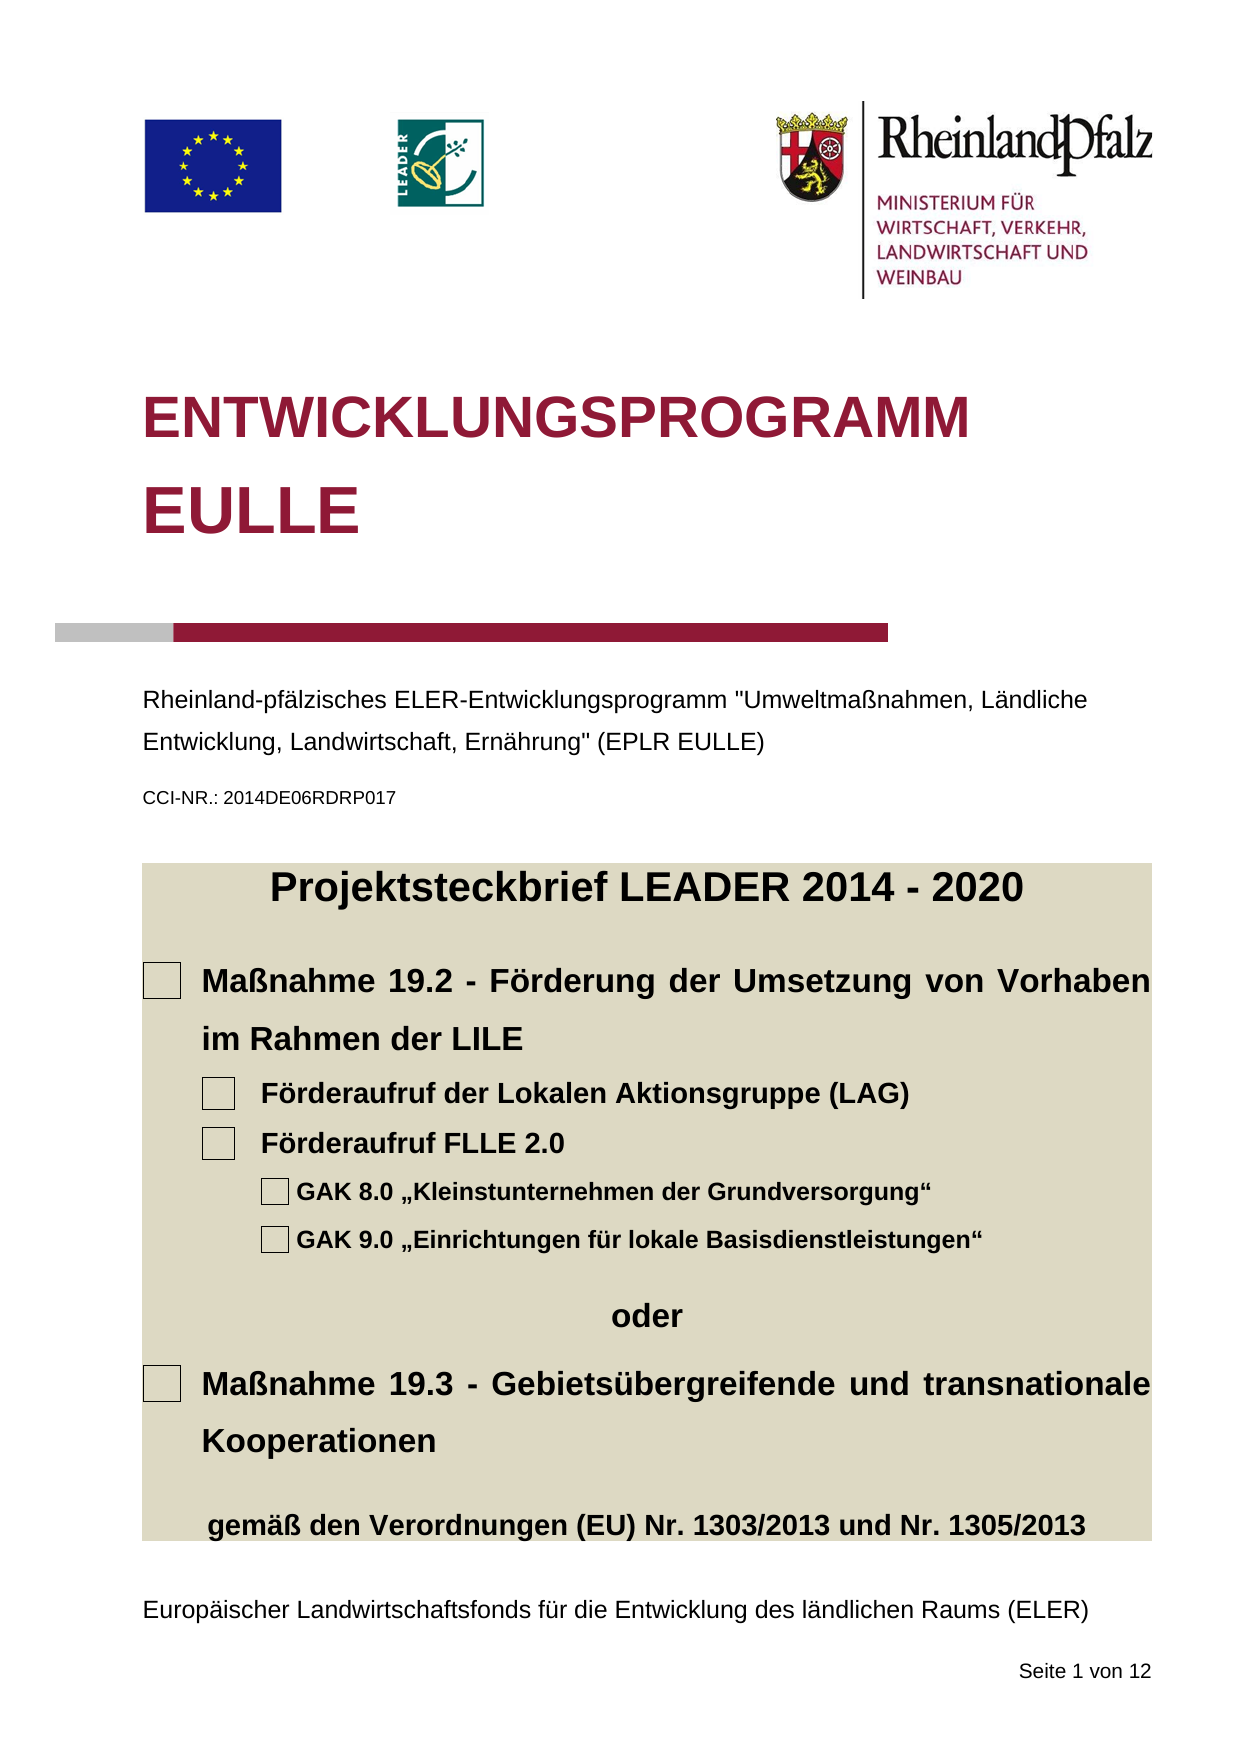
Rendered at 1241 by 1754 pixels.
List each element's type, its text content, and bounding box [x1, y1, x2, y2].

text GAK 8.0 „Kleinstunternehmen der Grundversorgung“ [142, 1177, 1152, 1206]
text gemäß den Verordnungen (EU) Nr. 1303/2013 und Nr. 1305/2013 [142, 1508, 1152, 1541]
text Maßnahme 19.2 - Förderung der Umsetzung von Vorhaben im Rahmen der LILE [142, 961, 1152, 1057]
text Projektsteckbrief LEADER 2014 - 2020 [142, 863, 1152, 911]
text GAK 9.0 „Einrichtungen für lokale Basisdienstleistungen“ [142, 1225, 1152, 1253]
text oder [142, 1297, 1152, 1335]
text EULLE [142, 467, 1240, 550]
picture [142, 101, 1153, 299]
text Europäischer Landwirtschaftsfonds für die Entwicklung des ländlichen Raums (ELER) [142, 1596, 1152, 1624]
text Maßnahme 19.3 - Gebietsübergreifende und transnationale Kooperationen [142, 1364, 1152, 1460]
text Entwicklungsprogramm [142, 371, 1240, 454]
text Rheinland-pfälzisches ELER-Entwicklungsprogramm "Umweltmaßnahmen, Ländliche Entwicklung, Landwirtschaft, Ernährung" (EPLR EULLE) [142, 675, 1240, 758]
text Förderaufruf der Lokalen Aktionsgruppe (LAG) [142, 1076, 1152, 1110]
text Förderaufruf FLLE 2.0 [142, 1126, 1152, 1160]
text CCI-Nr.: 2014DE06RDRP017 [142, 771, 1240, 813]
